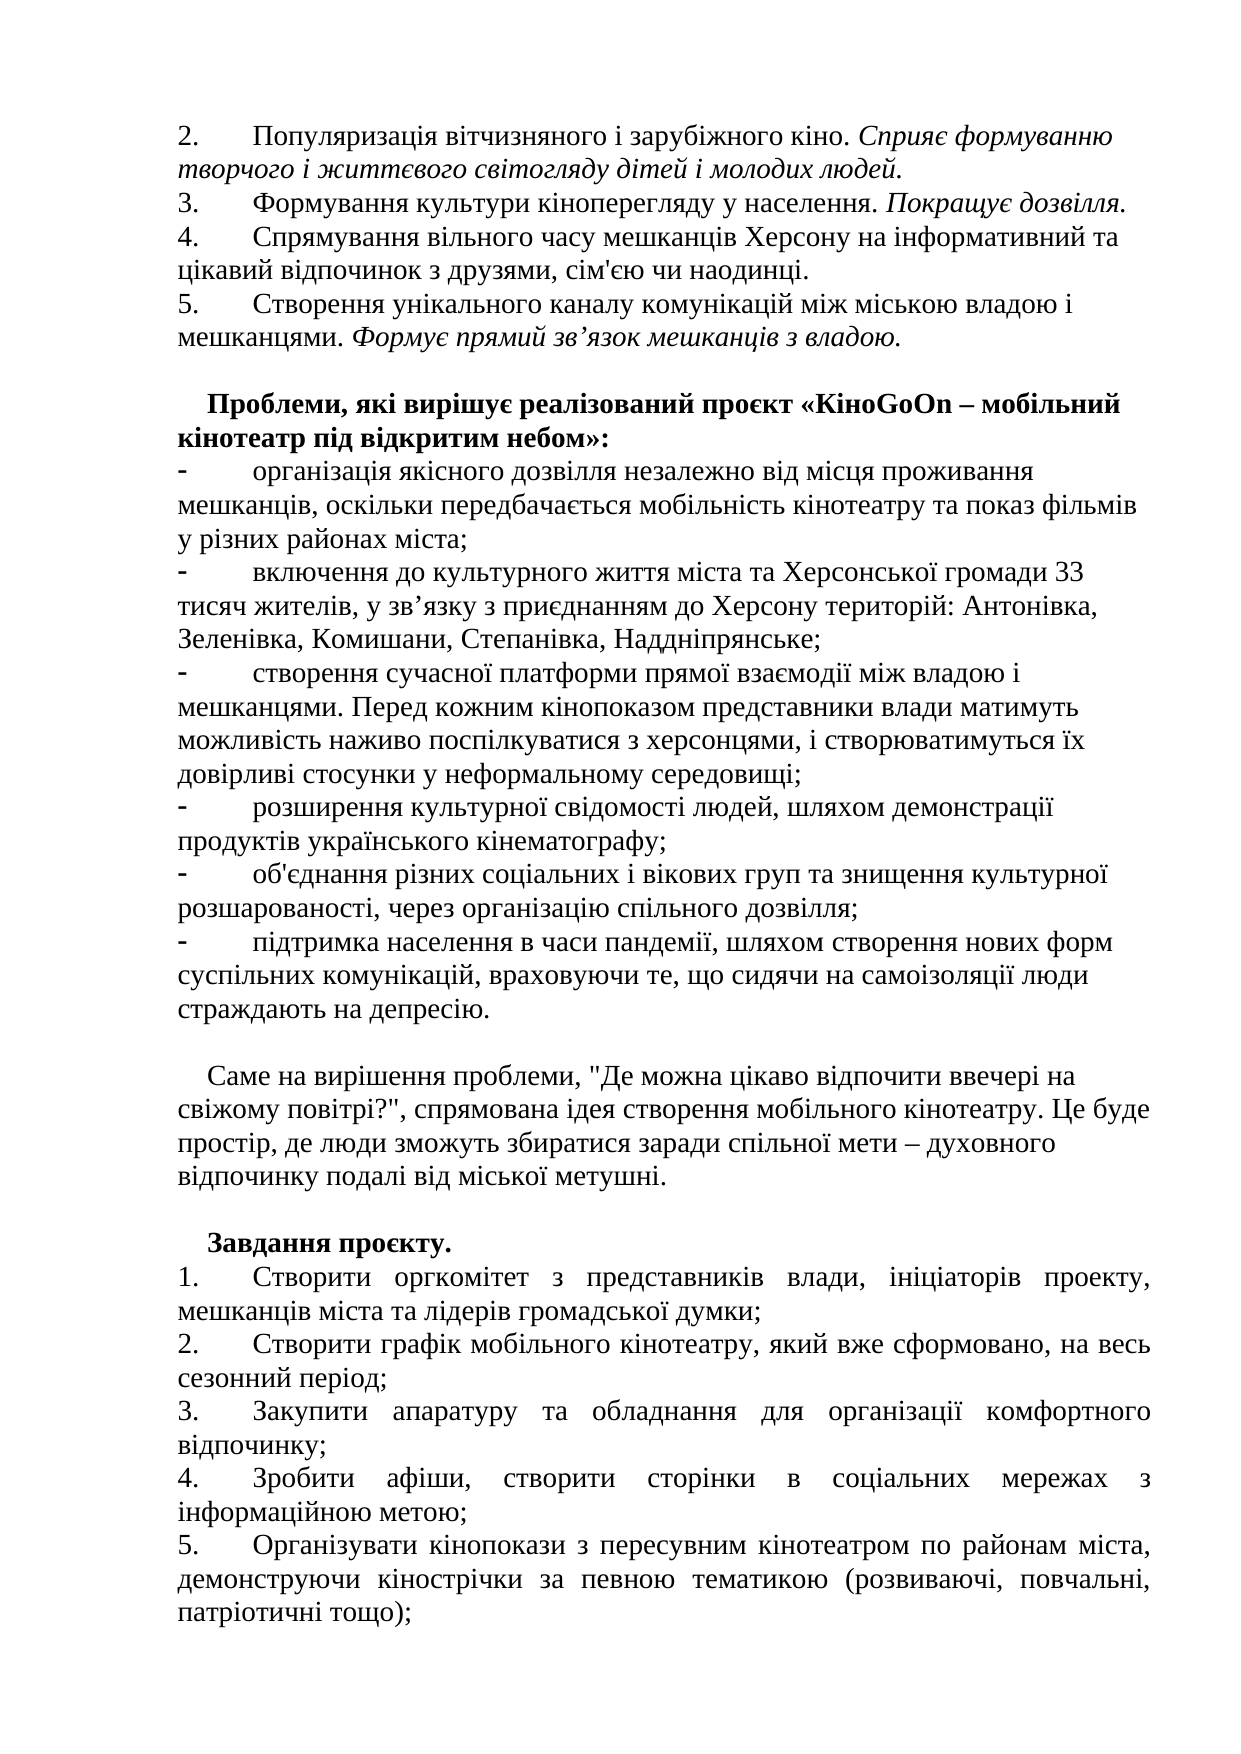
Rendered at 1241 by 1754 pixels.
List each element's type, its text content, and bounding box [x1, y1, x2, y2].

list створення сучасної платформи прямої взаємодії між владою і мешканцями. Перед кожним кінопоказом представники влади матимуть можливість наживо поспілкуватися з херсонцями, і створюватимуться їх довірливі стосунки у неформальному середовищі; [177, 655, 1152, 789]
list організація якісного дозвілля незалежно від місця проживання мешканців, оскільки передбачається мобільність кінотеатру та показ фільмів у різних районах міста; [177, 453, 1152, 554]
text 3. Закупити апаратуру та обладнання для організації комфортного відпочинку; [177, 1393, 1152, 1460]
text Проблеми, які вирішує реалізований проєкт «КіноGoOn – мобільний кінотеатр під відкритим небом»: [177, 386, 1152, 453]
text 2. Створити графік мобільного кінотеатру, який вже сформовано, на весь сезонний період; [177, 1326, 1152, 1393]
list Спрямування вільного часу мешканців Херсону на інформативний та цікавий відпочинок з друзями, сім'єю чи наодинці. [177, 219, 1152, 286]
list включення до культурного життя міста та Херсонської громади 33 тисяч жителів, у зв’язку з приєднанням до Херсону територій: Антонівка, Зеленівка, Комишани, Степанівка, Наддніпрянське; [177, 554, 1152, 655]
list Створення унікального каналу комунікацій між міською владою і мешканцями. Формує прямий зв’язок мешканців з владою. [177, 286, 1152, 353]
text 1. Створити оргкомітет з представників влади, ініціаторів проекту, мешканців міста та лідерів громадської думки; [177, 1259, 1152, 1326]
text Саме на вирішення проблеми, "Де можна цікаво відпочити ввечері на свіжому повітрі?", спрямована ідея створення мобільного кінотеатру. Це буде простір, де люди зможуть збиратися заради спільної мети – духовного відпочинку подалі від міської метушні. [177, 1058, 1152, 1192]
list Популяризація вітчизняного і зарубіжного кіно. Сприяє формуванню творчого і життєвого світогляду дітей і молодих людей. [177, 118, 1152, 185]
text Завдання проєкту. [177, 1226, 1152, 1259]
text 4. Зробити афіши, створити сторінки в соціальних мережах з інформаційною метою; [177, 1460, 1152, 1527]
list розширення культурної свідомості людей, шляхом демонстрації продуктів українського кінематографу; [177, 789, 1152, 856]
list підтримка населення в часи пандемії, шляхом створення нових форм суспільних комунікацій, враховуючи те, що сидячи на самоізоляції люди страждають на депресію. [177, 924, 1152, 1024]
text 5. Організувати кінопокази з пересувним кінотеатром по районам міста, демонструючи кінострічки за певною тематикою (розвиваючі, повчальні, патріотичні тощо); [177, 1527, 1152, 1628]
list об'єднання різних соціальних і вікових груп та знищення культурної розшарованості, через організацію спільного дозвілля; [177, 856, 1152, 924]
list Формування культури кіноперегляду у населення. Покращує дозвілля. [177, 185, 1152, 219]
